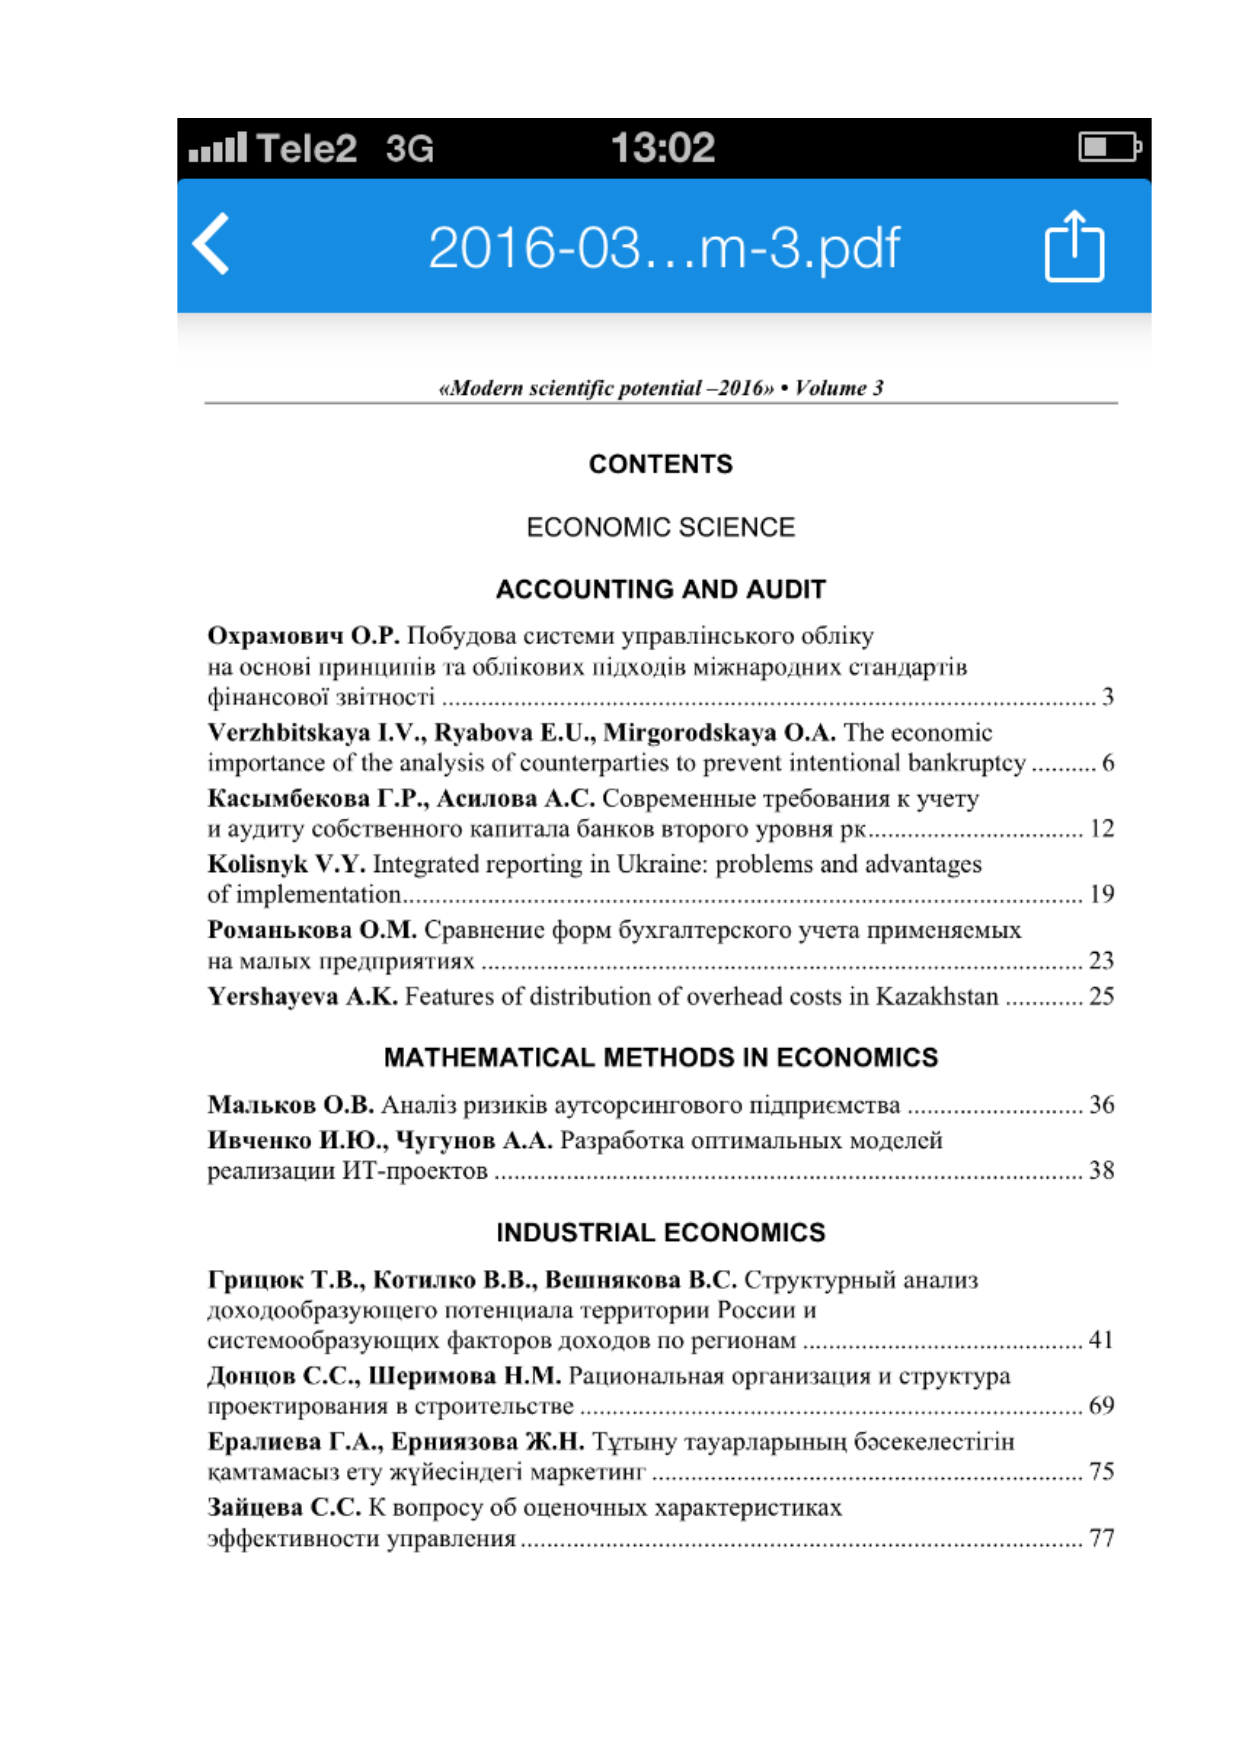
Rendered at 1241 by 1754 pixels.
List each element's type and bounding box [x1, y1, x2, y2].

picture [177, 118, 1152, 1636]
